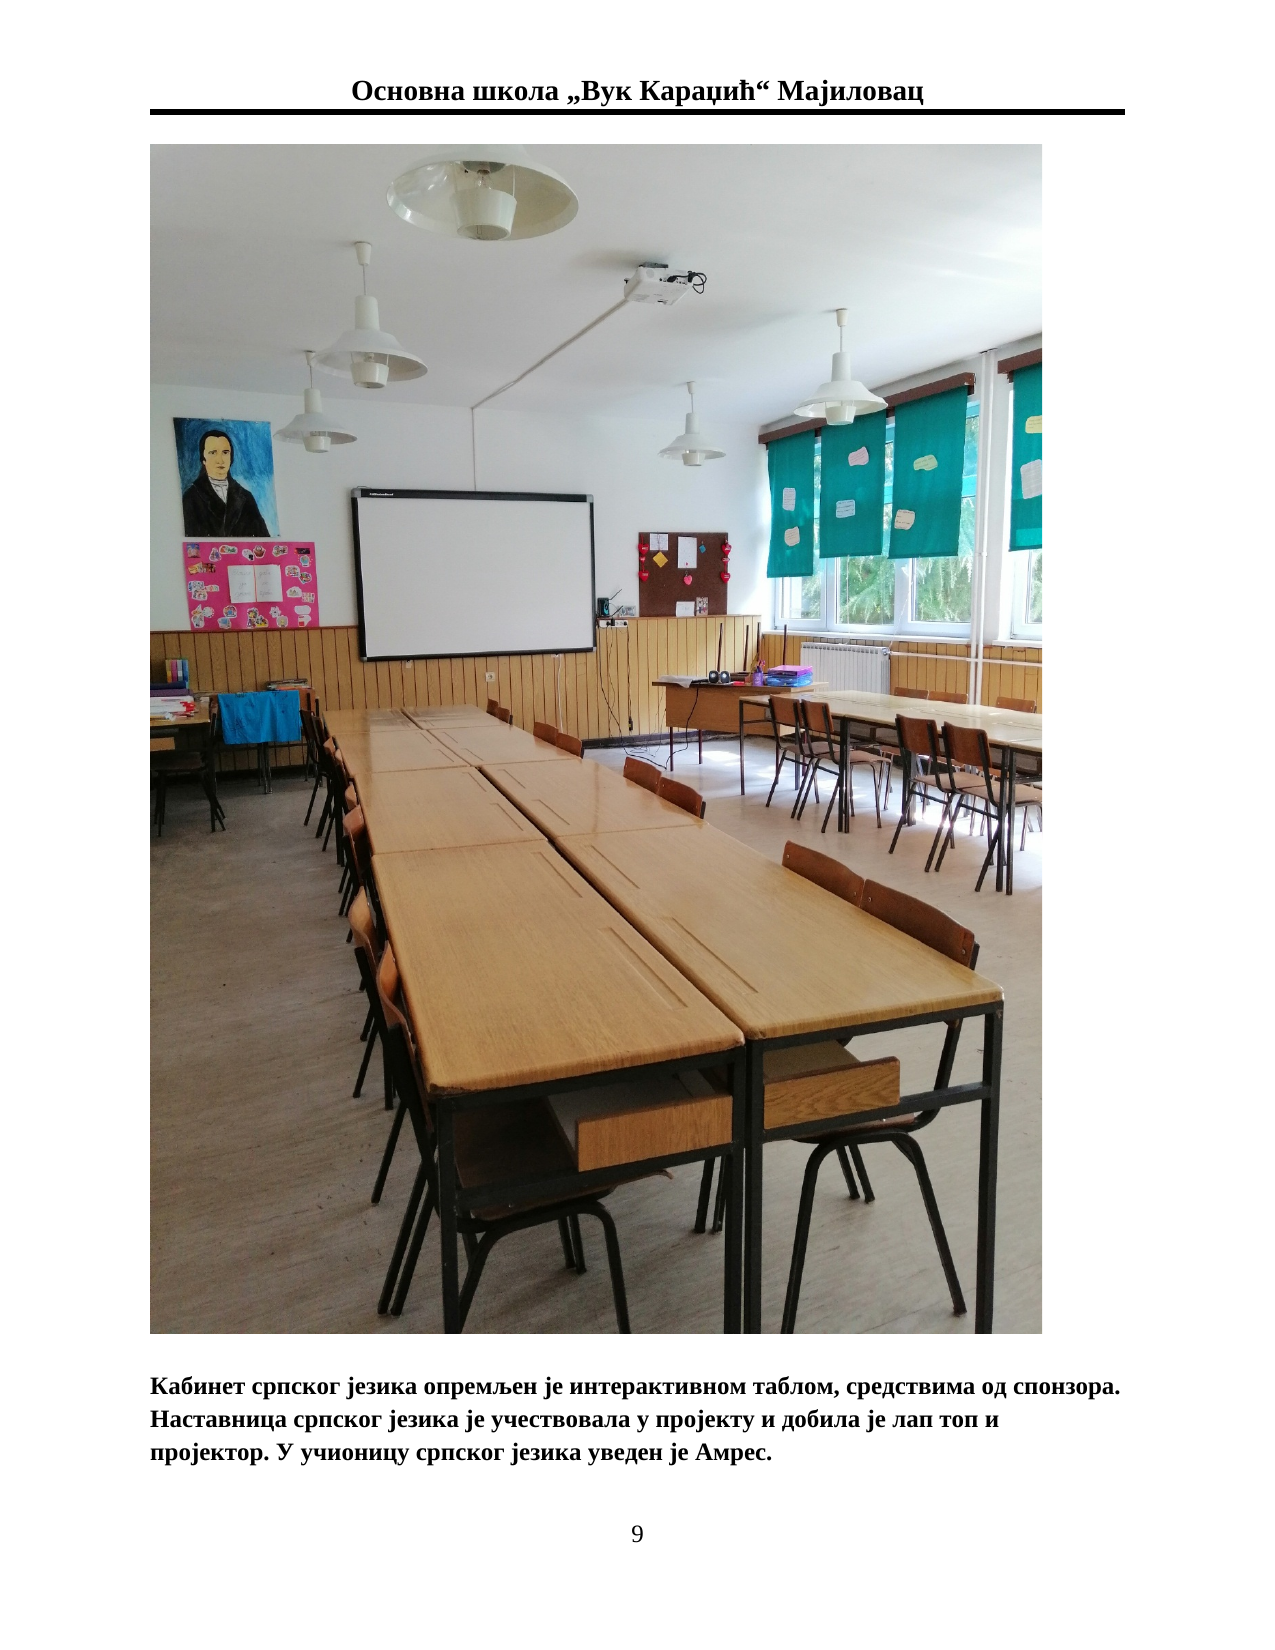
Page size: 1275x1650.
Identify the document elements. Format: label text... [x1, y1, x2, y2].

text Кабинет српског језика опремљен је интерактивном таблом, средствима од спонзора. [150, 1371, 1125, 1400]
text Наставница српског језика је учествовала у пројекту и добила је лап топ и пројектор. У учионицу српског језика уведен је Амрес. [150, 1404, 1125, 1466]
picture [150, 144, 1043, 1334]
